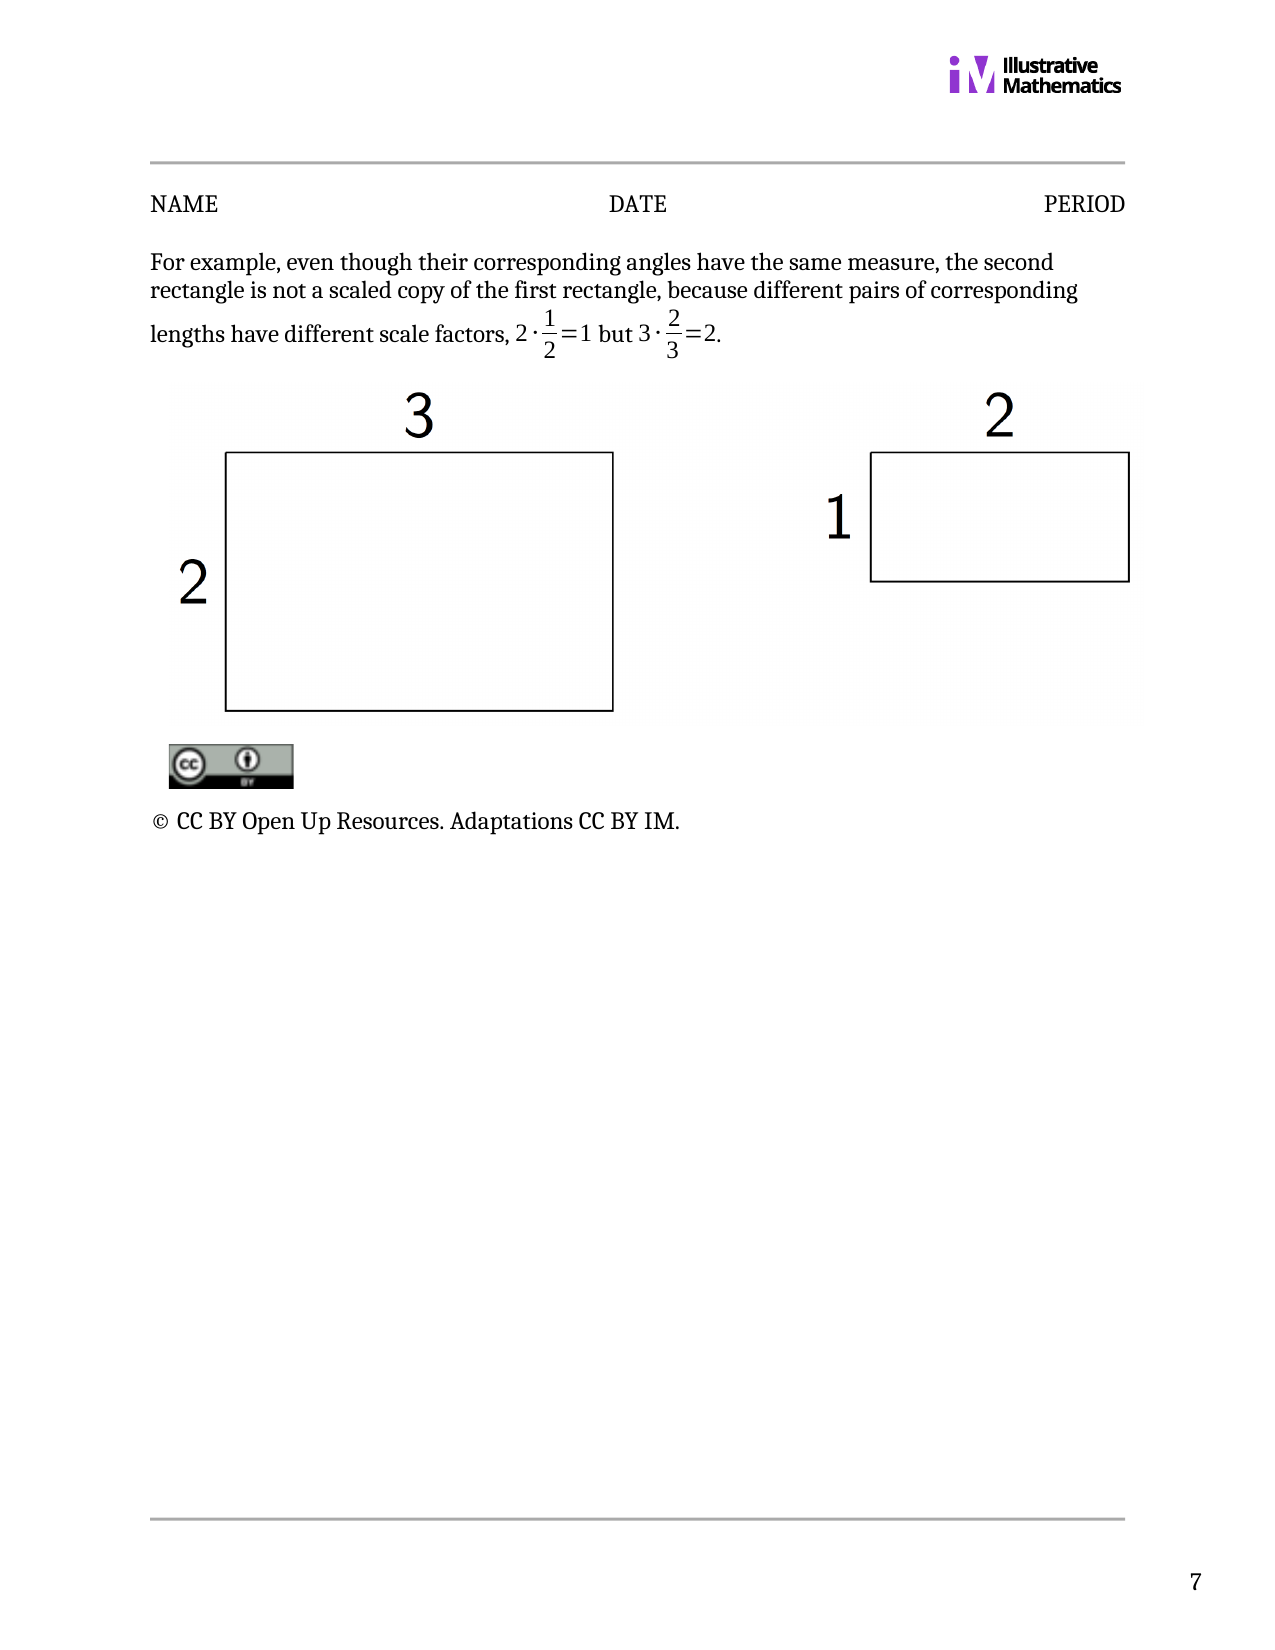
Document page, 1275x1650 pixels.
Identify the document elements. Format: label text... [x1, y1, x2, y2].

picture [168, 744, 294, 789]
picture [949, 55, 1121, 93]
text © CC BY Open Up Resources. Adaptations CC BY IM. [150, 807, 1125, 836]
picture [168, 382, 1144, 726]
text For example, even though their corresponding angles have the same measure, the second rectangle is not a scaled copy of the first rectangle, because different pairs of corresponding lengths have different scale factors, but . [150, 247, 1125, 364]
